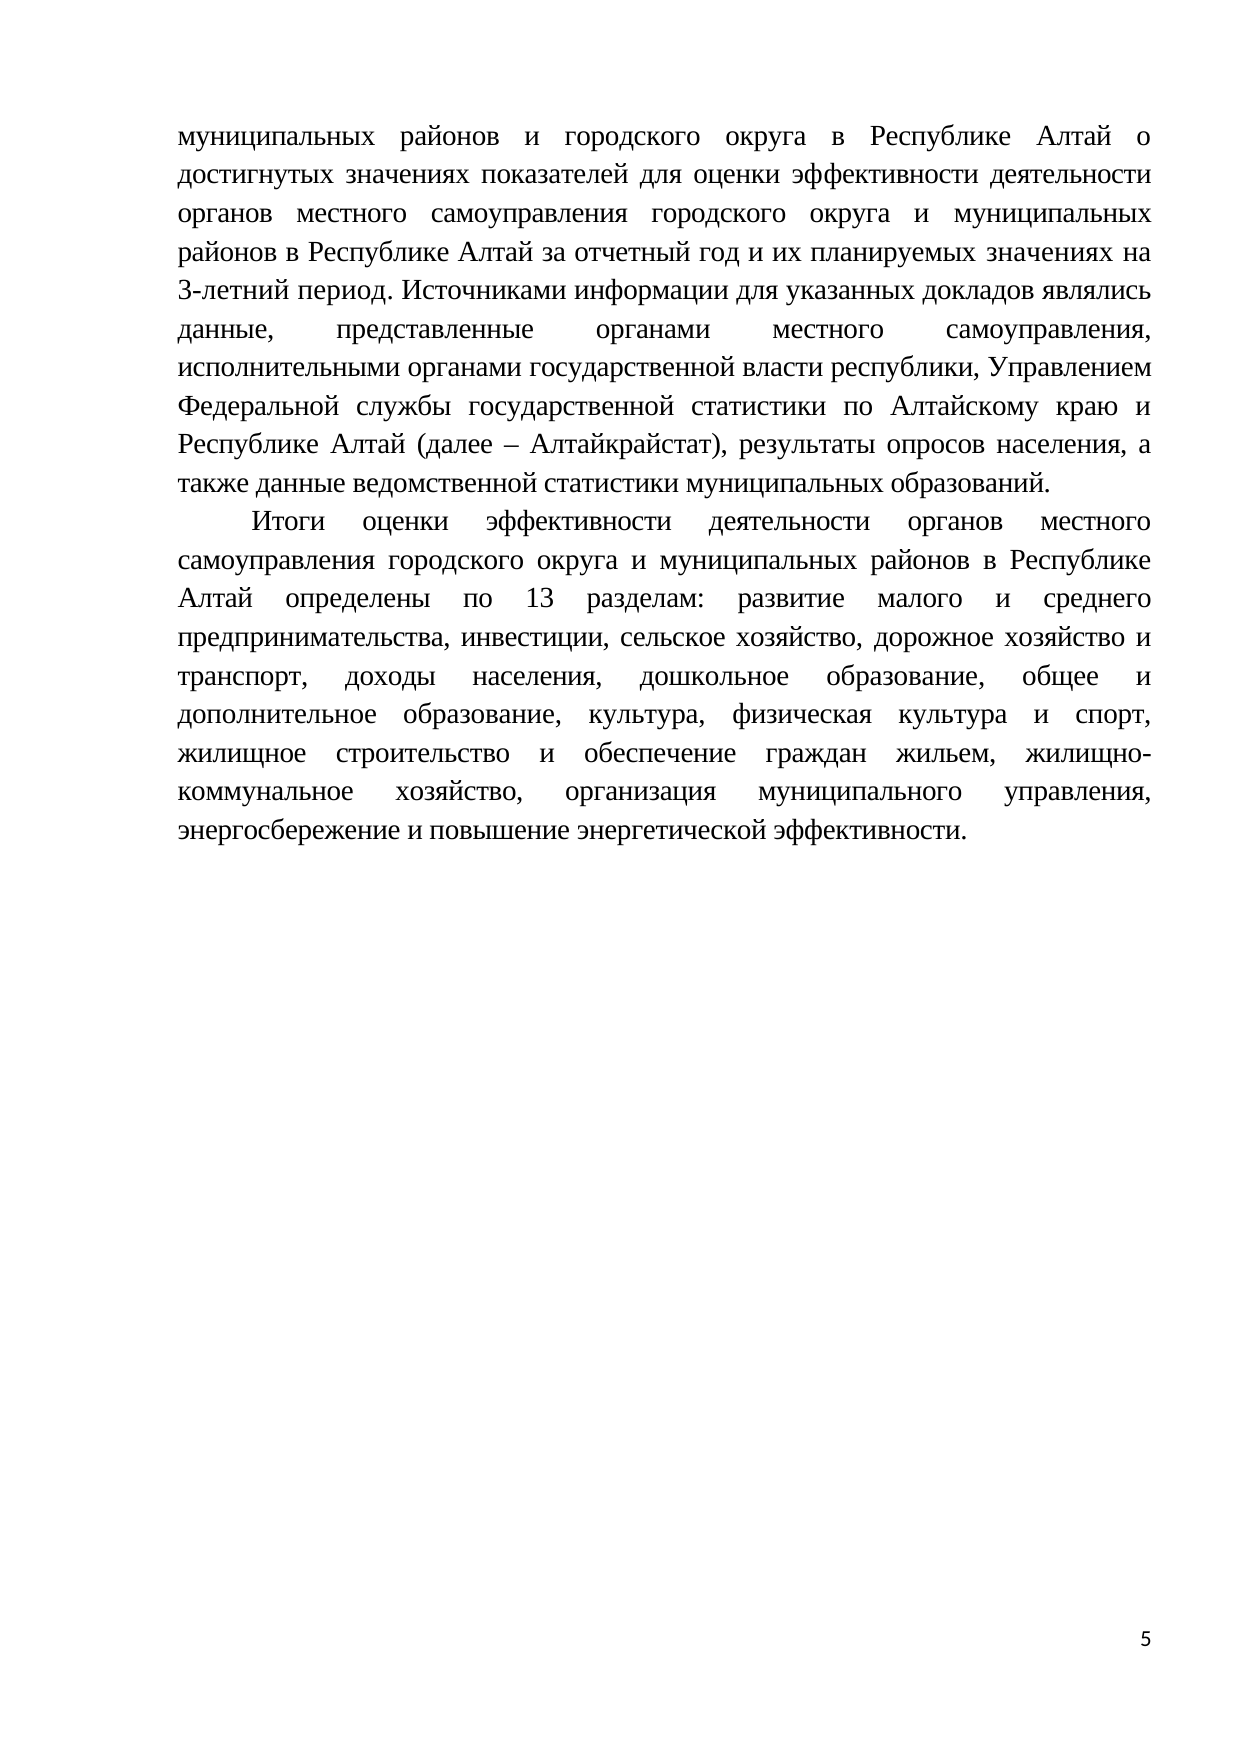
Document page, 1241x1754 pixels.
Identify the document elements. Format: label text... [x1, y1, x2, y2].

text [177, 118, 1152, 498]
text Итоги оценки эффективности деятельности органов местного самоуправления городского округа и муниципальных районов в Республике Алтай определены по 13 разделам: развитие малого и среднего предпринимательства, инвестиции, сельское хозяйство, дорожное хозяйство и транспорт, доходы населения, дошкольное образование, общее и дополнительное образование, культура, физическая культура и спорт, жилищное строительство и обеспечение граждан жильем, жилищно-коммунальное хозяйство, организация муниципального управления, энергосбережение и повышение энергетической эффективности. [177, 503, 1152, 845]
